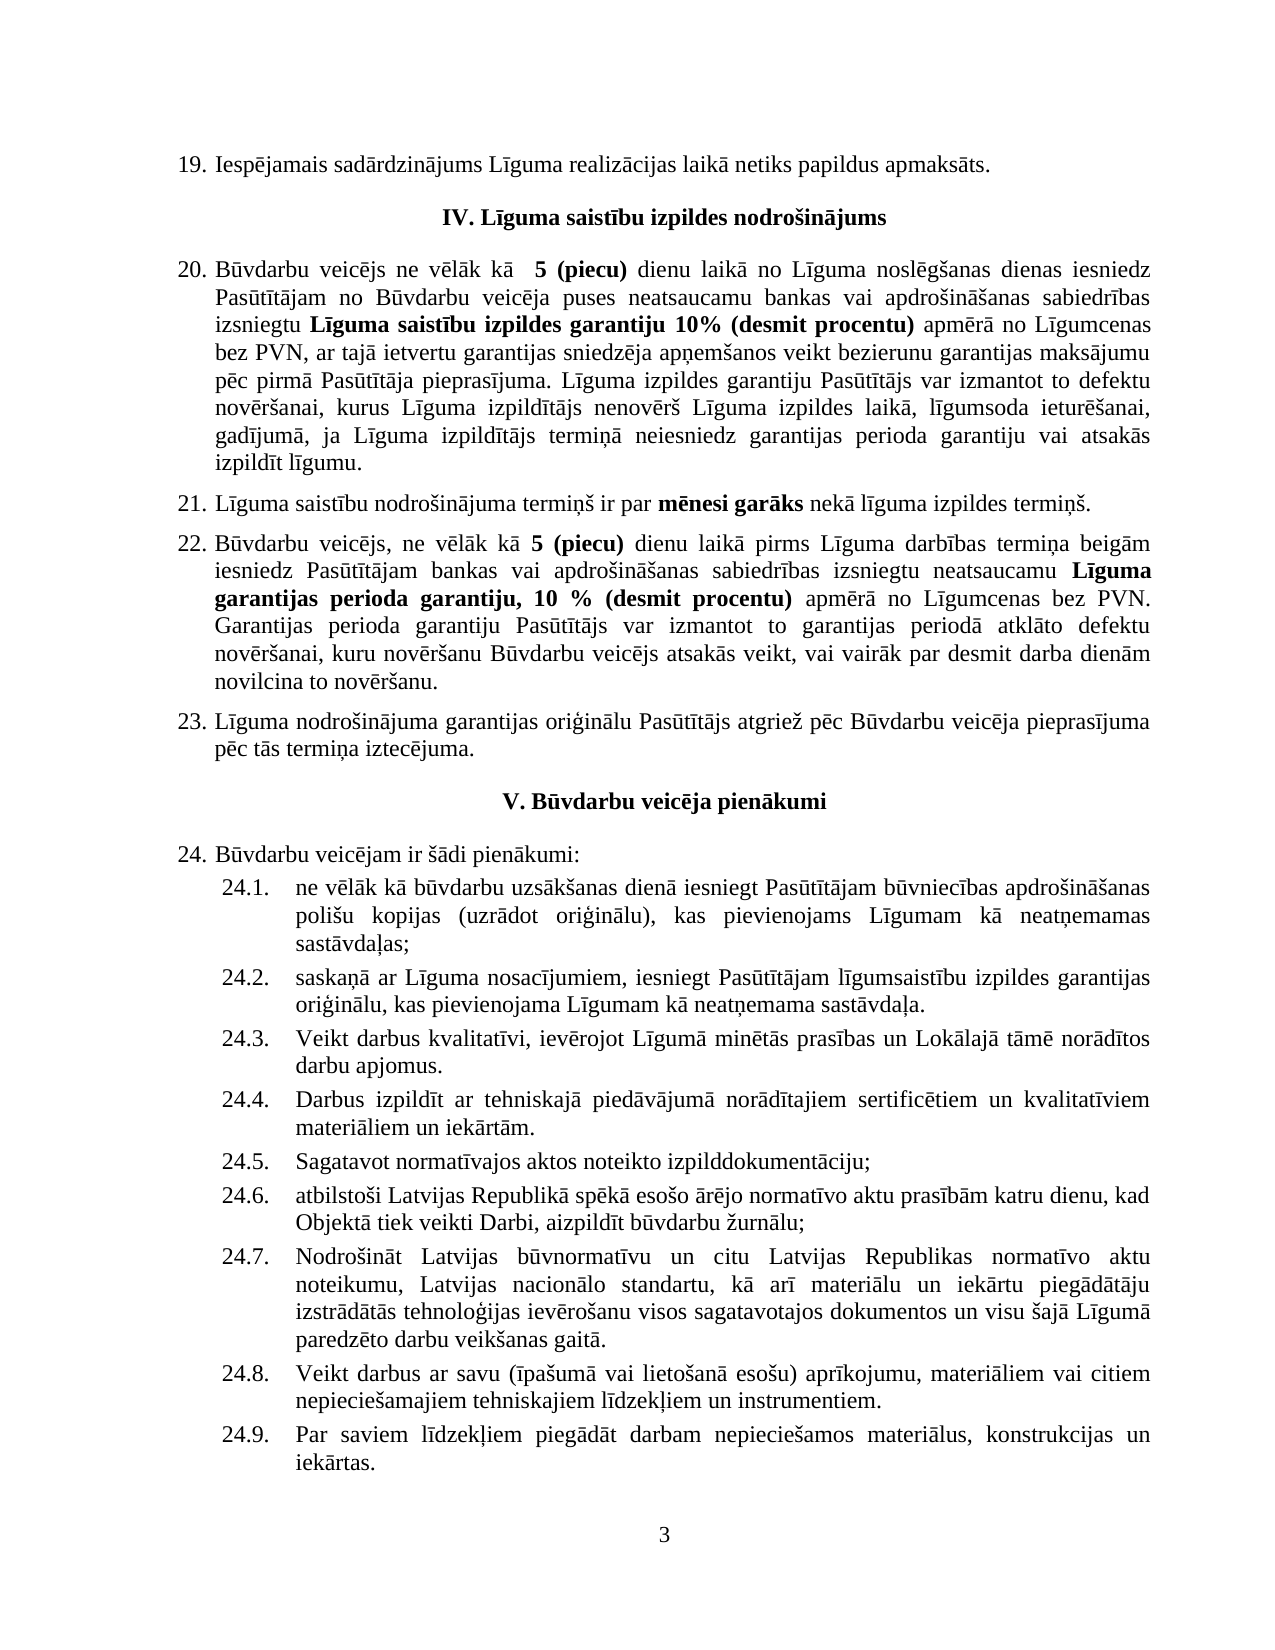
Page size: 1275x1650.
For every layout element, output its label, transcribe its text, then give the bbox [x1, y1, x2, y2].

list Par saviem līdzekļiem piegādāt darbam nepieciešamos materiālus, konstrukcijas un iekārtas. [222, 1420, 1152, 1476]
text V. Būvdarbu veicēja pienākumi [177, 787, 1152, 814]
text IV. Līguma saistību izpildes nodrošinājums [177, 203, 1152, 230]
list Veikt darbus ar savu (īpašumā vai lietošanā esošu) aprīkojumu, materiāliem vai citiem nepieciešamajiem tehniskajiem līdzekļiem un instrumentiem. [222, 1359, 1152, 1414]
list Sagatavot normatīvajos aktos noteikto izpilddokumentāciju; [222, 1147, 1152, 1174]
list Veikt darbus kvalitatīvi, ievērojot Līgumā minētās prasības un Lokālajā tāmē norādītos darbu apjomus. [222, 1024, 1152, 1079]
list Nodrošināt Latvijas būvnormatīvu un citu Latvijas Republikas normatīvo aktu noteikumu, Latvijas nacionālo standartu, kā arī materiālu un iekārtu piegādātāju izstrādātās tehnoloģijas ievērošanu visos sagatavotajos dokumentos un visu šajā Līgumā paredzēto darbu veikšanas gaitā. [222, 1242, 1152, 1353]
list Iespējamais sadārdzinājums Līguma realizācijas laikā netiks papildus apmaksāts. [177, 150, 1152, 178]
list saskaņā ar Līguma nosacījumiem, iesniegt Pasūtītājam līgumsaistību izpildes garantijas oriģinālu, kas pievienojama Līgumam kā neatņemama sastāvdaļa. [222, 962, 1152, 1018]
list Darbus izpildīt ar tehniskajā piedāvājumā norādītajiem sertificētiem un kvalitatīviem materiāliem un iekārtām. [222, 1085, 1152, 1141]
list atbilstoši Latvijas Republikā spēkā esošo ārējo normatīvo aktu prasībām katru dienu, kad Objektā tiek veikti Darbi, aizpildīt būvdarbu žurnālu; [222, 1181, 1152, 1236]
list Būvdarbu veicējs, ne vēlāk kā 5 (piecu) dienu laikā pirms Līguma darbības termiņa beigām iesniedz Pasūtītājam bankas vai apdrošināšanas sabiedrības izsniegtu neatsaucamu Līguma garantijas perioda garantiju, 10 % (desmit procentu) apmērā no Līgumcenas bez PVN. Garantijas perioda garantiju Pasūtītājs var izmantot to garantijas periodā atklāto defektu novēršanai, kuru novēršanu Būvdarbu veicējs atsakās veikt, vai vairāk par desmit darba dienām novilcina to novēršanu. [177, 529, 1152, 694]
list Būvdarbu veicējam ir šādi pienākumi: [177, 839, 1152, 867]
list Līguma saistību nodrošinājuma termiņš ir par mēnesi garāks nekā līguma izpildes termiņš. [177, 488, 1152, 516]
list Būvdarbu veicējs ne vēlāk kā 5 (piecu) dienu laikā no Līguma noslēgšanas dienas iesniedz Pasūtītājam no Būvdarbu veicēja puses neatsaucamu bankas vai apdrošināšanas sabiedrības izsniegtu Līguma saistību izpildes garantiju 10% (desmit procentu) apmērā no Līgumcenas bez PVN, ar tajā ietvertu garantijas sniedzēja apņemšanos veikt bezierunu garantijas maksājumu pēc pirmā Pasūtītāja pieprasījuma. Līguma izpildes garantiju Pasūtītājs var izmantot to defektu novēršanai, kurus Līguma izpildītājs nenovērš Līguma izpildes laikā, līgumsoda ieturēšanai, gadījumā, ja Līguma izpildītājs termiņā neiesniedz garantijas perioda garantiju vai atsakās izpildīt līgumu. [177, 255, 1152, 476]
list Līguma nodrošinājuma garantijas oriģinālu Pasūtītājs atgriež pēc Būvdarbu veicēja pieprasījuma pēc tās termiņa iztecējuma. [177, 707, 1152, 762]
list ne vēlāk kā būvdarbu uzsākšanas dienā iesniegt Pasūtītājam būvniecības apdrošināšanas polišu kopijas (uzrādot oriģinālu), kas pievienojams Līgumam kā neatņemamas sastāvdaļas; [222, 873, 1152, 956]
